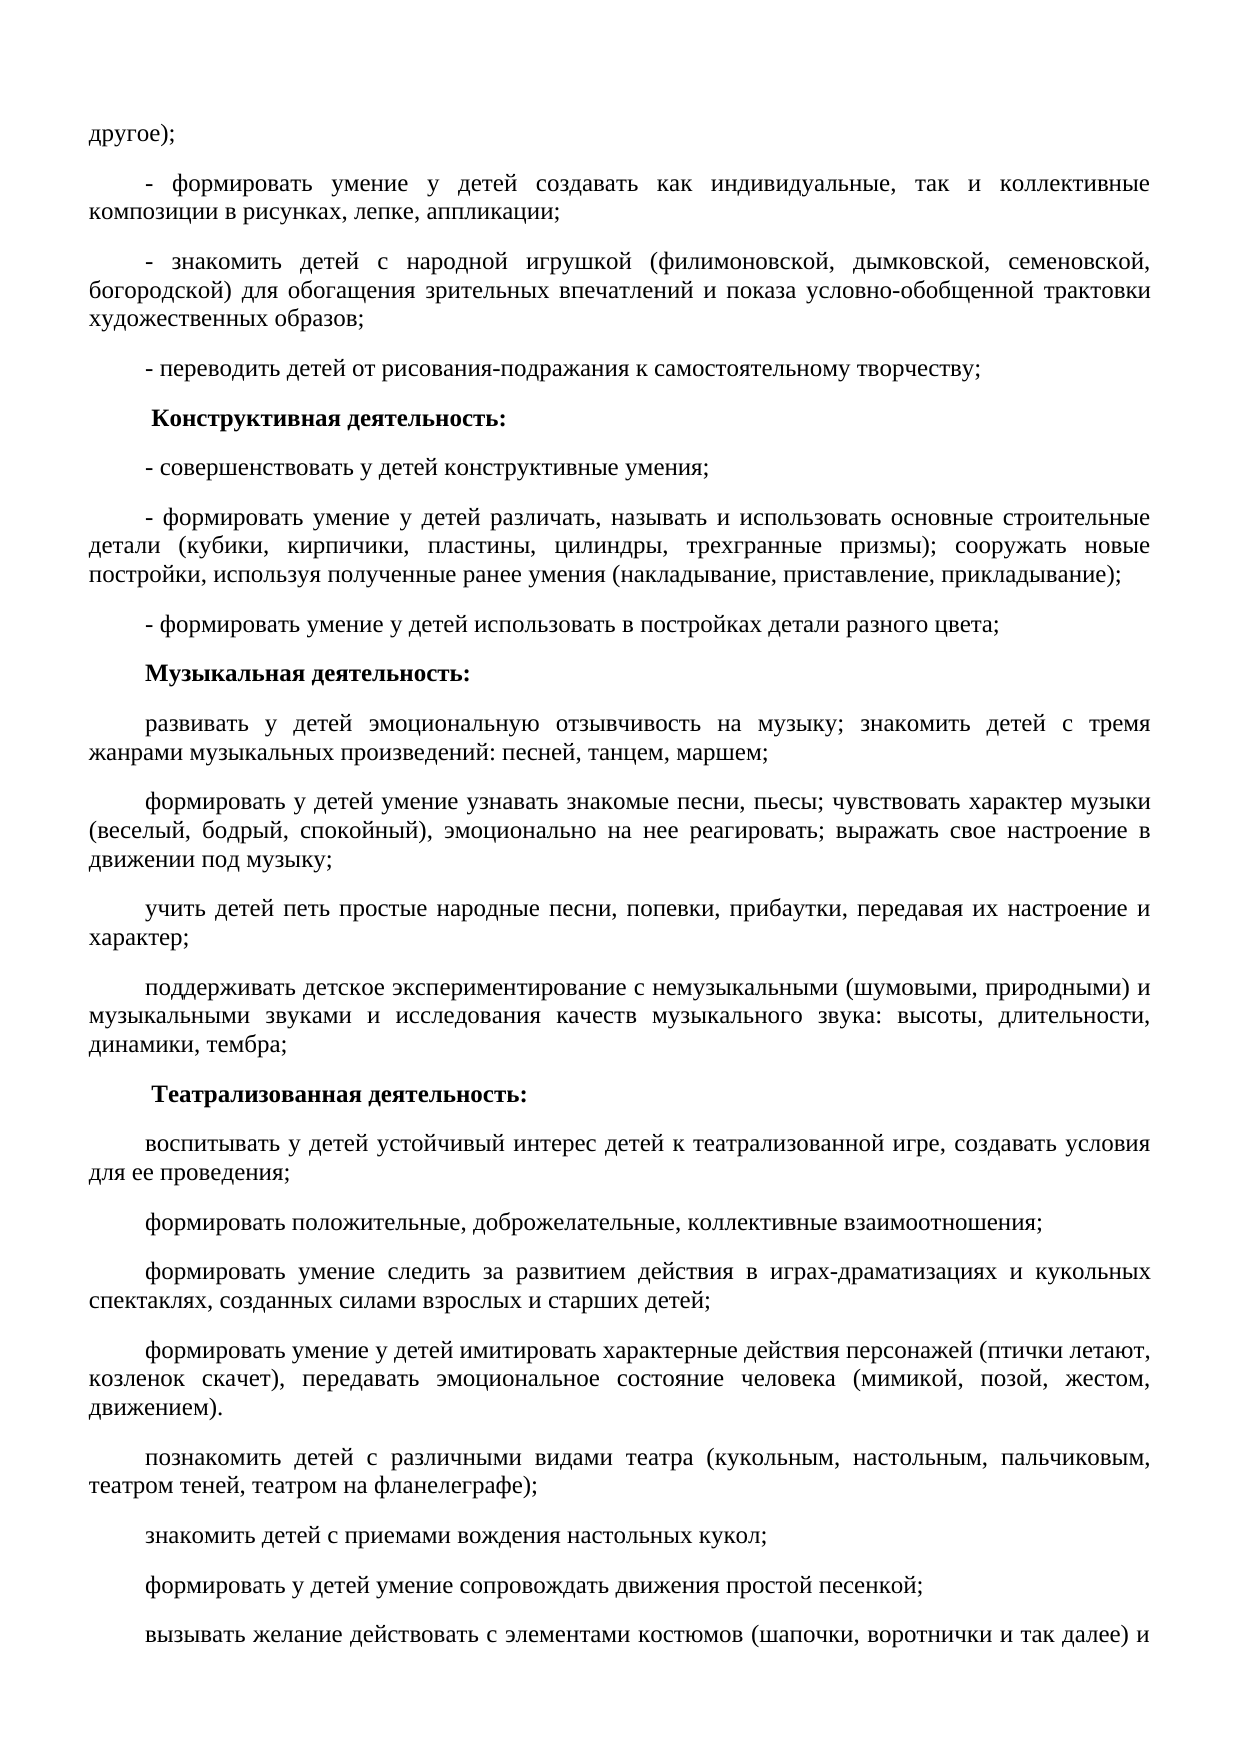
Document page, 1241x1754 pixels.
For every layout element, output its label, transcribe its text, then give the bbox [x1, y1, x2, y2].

text Конструктивная деятельность: [89, 403, 1152, 431]
text поддерживать детское экспериментирование с немузыкальными (шумовыми, природными) и музыкальными звуками и исследования качеств музыкального звука: высоты, длительности, динамики, тембра; [89, 972, 1152, 1058]
text - формировать умение у детей использовать в постройках детали разного цвета; [89, 609, 1152, 638]
text формировать у детей умение узнавать знакомые песни, пьесы; чувствовать характер музыки (веселый, бодрый, спокойный), эмоционально на нее реагировать; выражать свое настроение в движении под музыку; [89, 786, 1152, 873]
text знакомить детей с приемами вождения настольных кукол; [89, 1520, 1152, 1549]
text формировать умение у детей имитировать характерные действия персонажей (птички летают, козленок скачет), передавать эмоциональное состояние человека (мимикой, позой, жестом, движением). [89, 1335, 1152, 1421]
text развивать у детей эмоциональную отзывчивость на музыку; знакомить детей с тремя жанрами музыкальных произведений: песней, танцем, маршем; [89, 708, 1152, 766]
text - переводить детей от рисования-подражания к самостоятельному творчеству; [89, 353, 1152, 382]
text учить детей петь простые народные песни, попевки, прибаутки, передавая их настроение и характер; [89, 893, 1152, 951]
text - знакомить детей с народной игрушкой (филимоновской, дымковской, семеновской, богородской) для обогащения зрительных впечатлений и показа условно-обобщенной трактовки художественных образов; [89, 246, 1152, 332]
text формировать умение следить за развитием действия в играх-драматизациях и кукольных спектаклях, созданных силами взрослых и старших детей; [89, 1256, 1152, 1314]
text воспитывать у детей устойчивый интерес детей к театрализованной игре, создавать условия для ее проведения; [89, 1128, 1152, 1186]
text формировать у детей умение сопровождать движения простой песенкой; [89, 1570, 1152, 1598]
text Музыкальная деятельность: [89, 658, 1152, 687]
text - формировать умение у детей различать, называть и использовать основные строительные детали (кубики, кирпичики, пластины, цилиндры, трехгранные призмы); сооружать новые постройки, используя полученные ранее умения (накладывание, приставление, прикладывание); [89, 502, 1152, 588]
text формировать положительные, доброжелательные, коллективные взаимоотношения; [89, 1207, 1152, 1236]
text познакомить детей с различными видами театра (кукольным, настольным, пальчиковым, театром теней, театром на фланелеграфе); [89, 1442, 1152, 1499]
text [89, 1619, 1152, 1648]
text Театрализованная деятельность: [89, 1079, 1152, 1108]
text - формировать умение у детей создавать как индивидуальные, так и коллективные композиции в рисунках, лепке, аппликации; [89, 168, 1152, 225]
text - совершенствовать у детей конструктивные умения; [89, 452, 1152, 481]
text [89, 118, 1152, 147]
